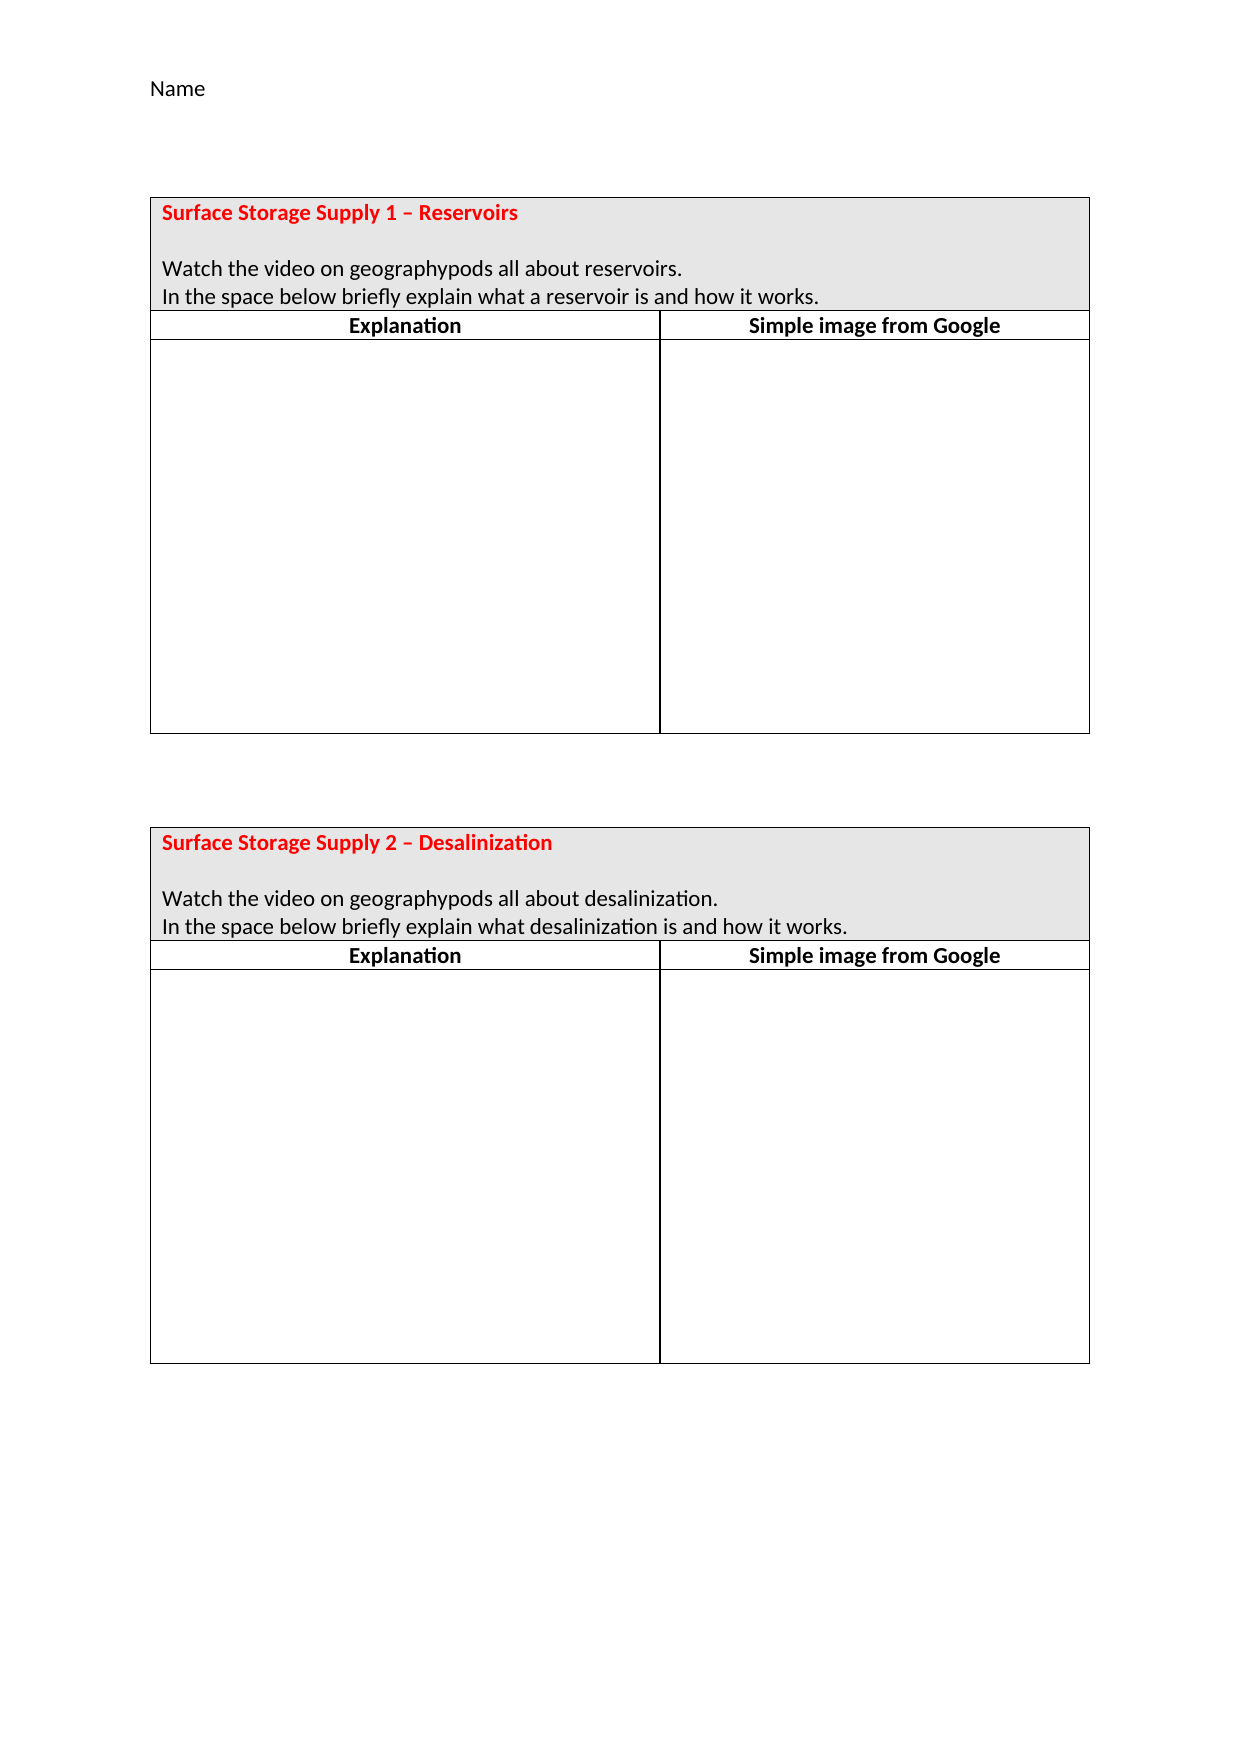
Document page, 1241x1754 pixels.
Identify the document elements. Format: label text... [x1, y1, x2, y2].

table_cell [661, 340, 1089, 732]
table_header Surface Storage Supply 2 – Desalinization Watch the video on geographypods all about desalinization. In the space below briefly explain what desalinization is and how it works. [151, 828, 1089, 940]
table_cell Explanation [151, 941, 659, 969]
table_cell Simple image from Google [661, 311, 1089, 339]
table_cell [151, 340, 659, 732]
table_cell Explanation [151, 311, 659, 339]
table_cell [151, 970, 659, 1363]
table_cell Simple image from Google [661, 941, 1089, 969]
table_header Surface Storage Supply 1 – Reservoirs Watch the video on geographypods all about reservoirs. In the space below briefly explain what a reservoir is and how it works. [151, 198, 1089, 310]
table_cell [661, 970, 1089, 1363]
